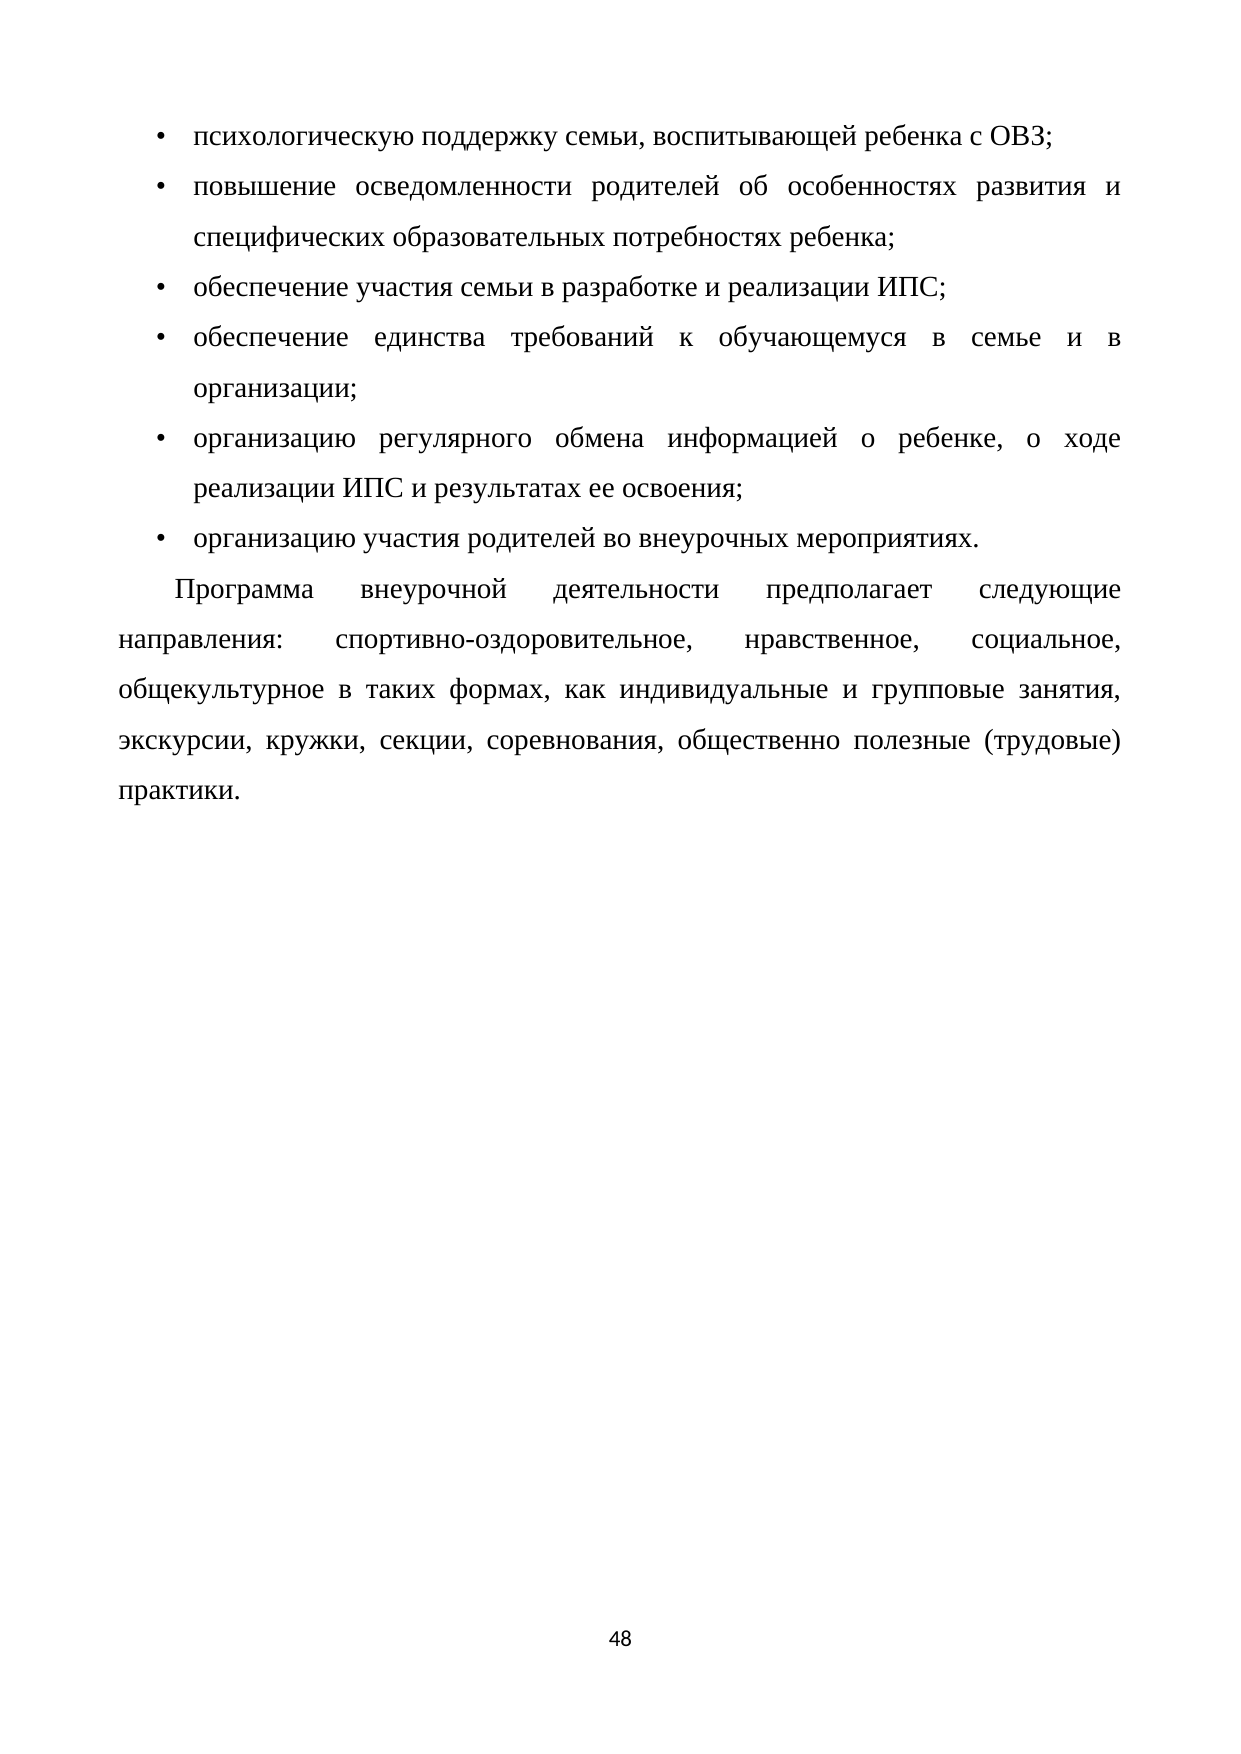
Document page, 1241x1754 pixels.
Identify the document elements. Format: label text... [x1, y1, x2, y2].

list повышение осведомленности родителей об особенностях развития и специфических образовательных потребностях ребенка; [156, 168, 1122, 252]
list психологическую поддержку семьи, воспитывающей ребенка с ОВЗ; [156, 118, 1122, 152]
list организацию регулярного обмена информацией о ребенке, о ходе реализации ИПС и результатах ее освоения; [156, 420, 1122, 504]
text Программа внеурочной деятельности предполагает следующие направления: спортивно-оздоровительное, нравственное, социальное, общекультурное в таких формах, как индивидуальные и групповые занятия, экскурсии, кружки, секции, соревнования, общественно полезные (трудовые) практики. [118, 571, 1122, 806]
list обеспечение единства требований к обучающемуся в семье и в организации; [156, 319, 1122, 403]
list обеспечение участия семьи в разработке и реализации ИПС; [156, 269, 1122, 303]
list организацию участия родителей во внеурочных мероприятиях. [156, 521, 1122, 554]
